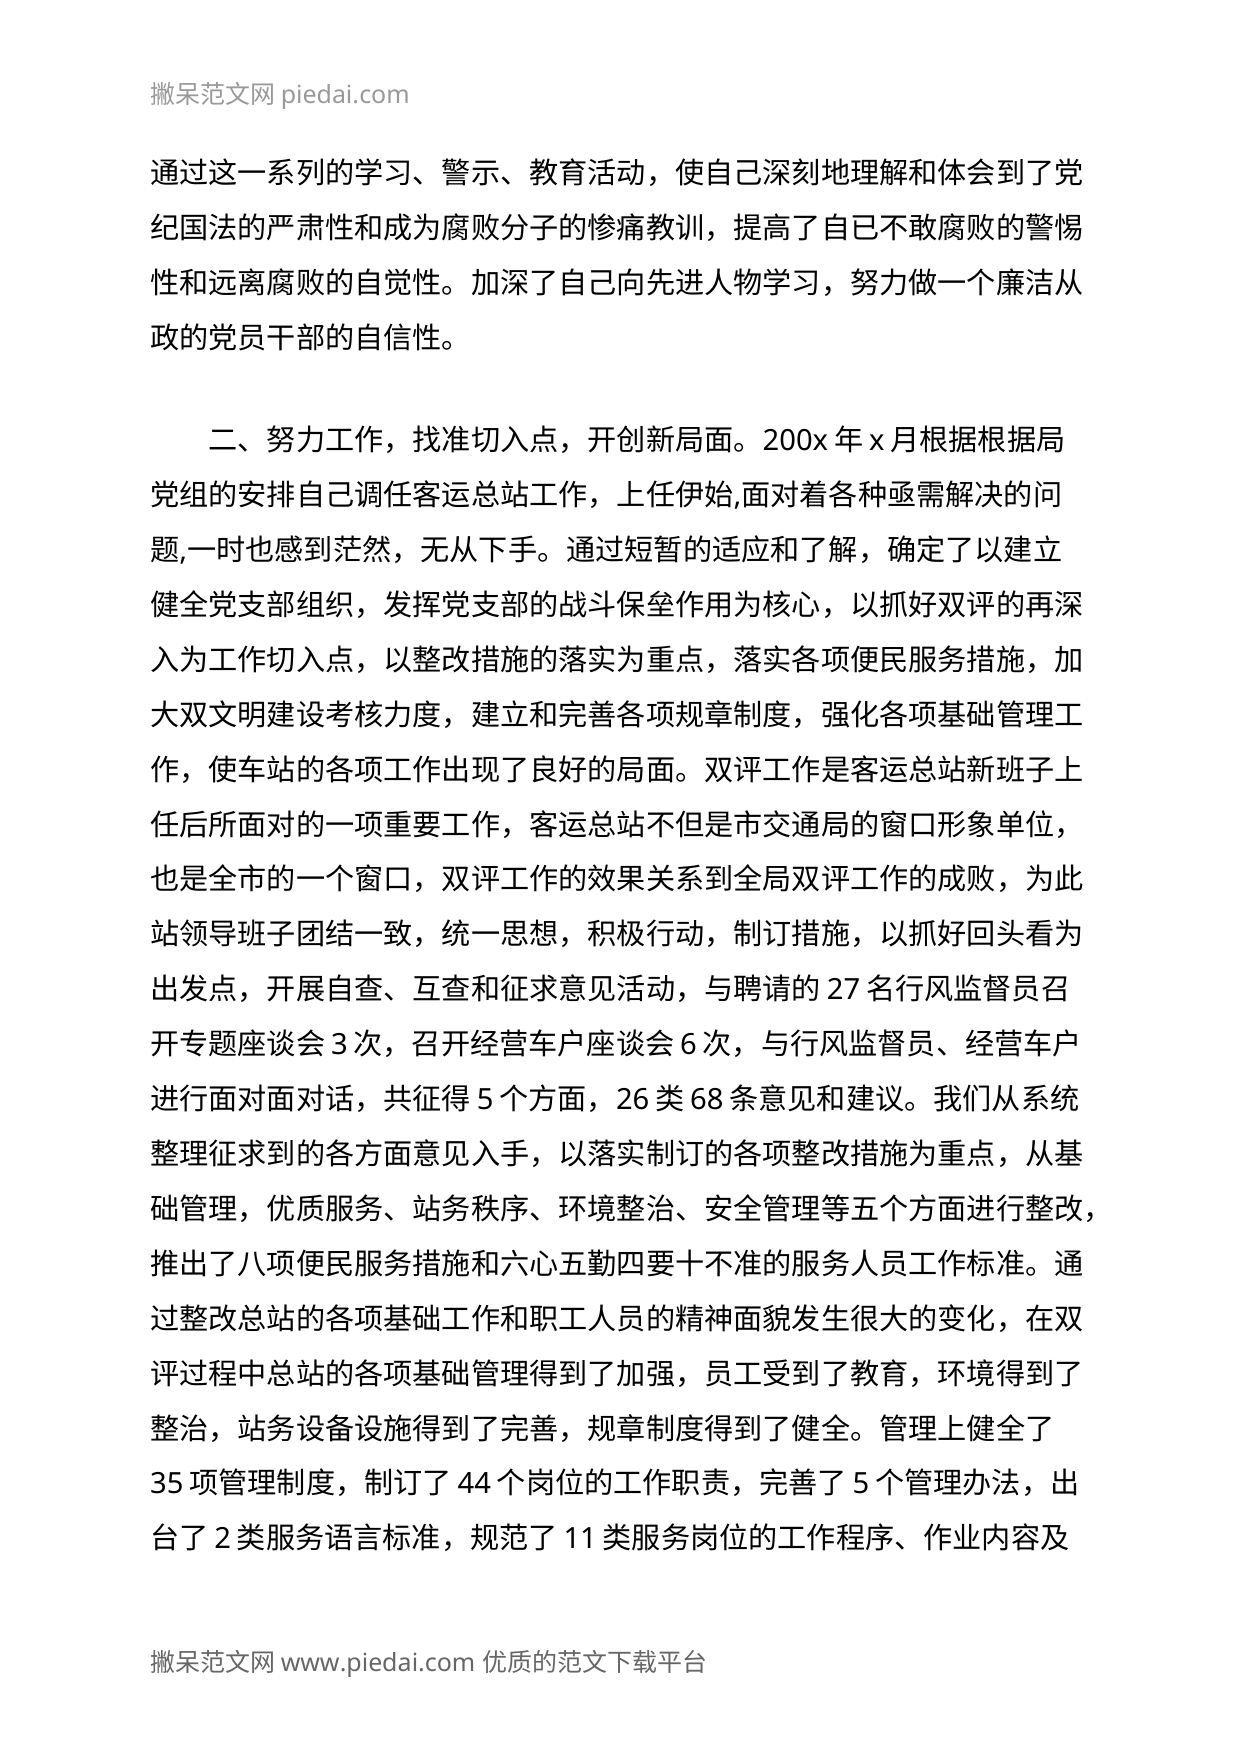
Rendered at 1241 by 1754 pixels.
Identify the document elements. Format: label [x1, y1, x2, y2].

text [150, 416, 1090, 1557]
text [150, 150, 1090, 357]
